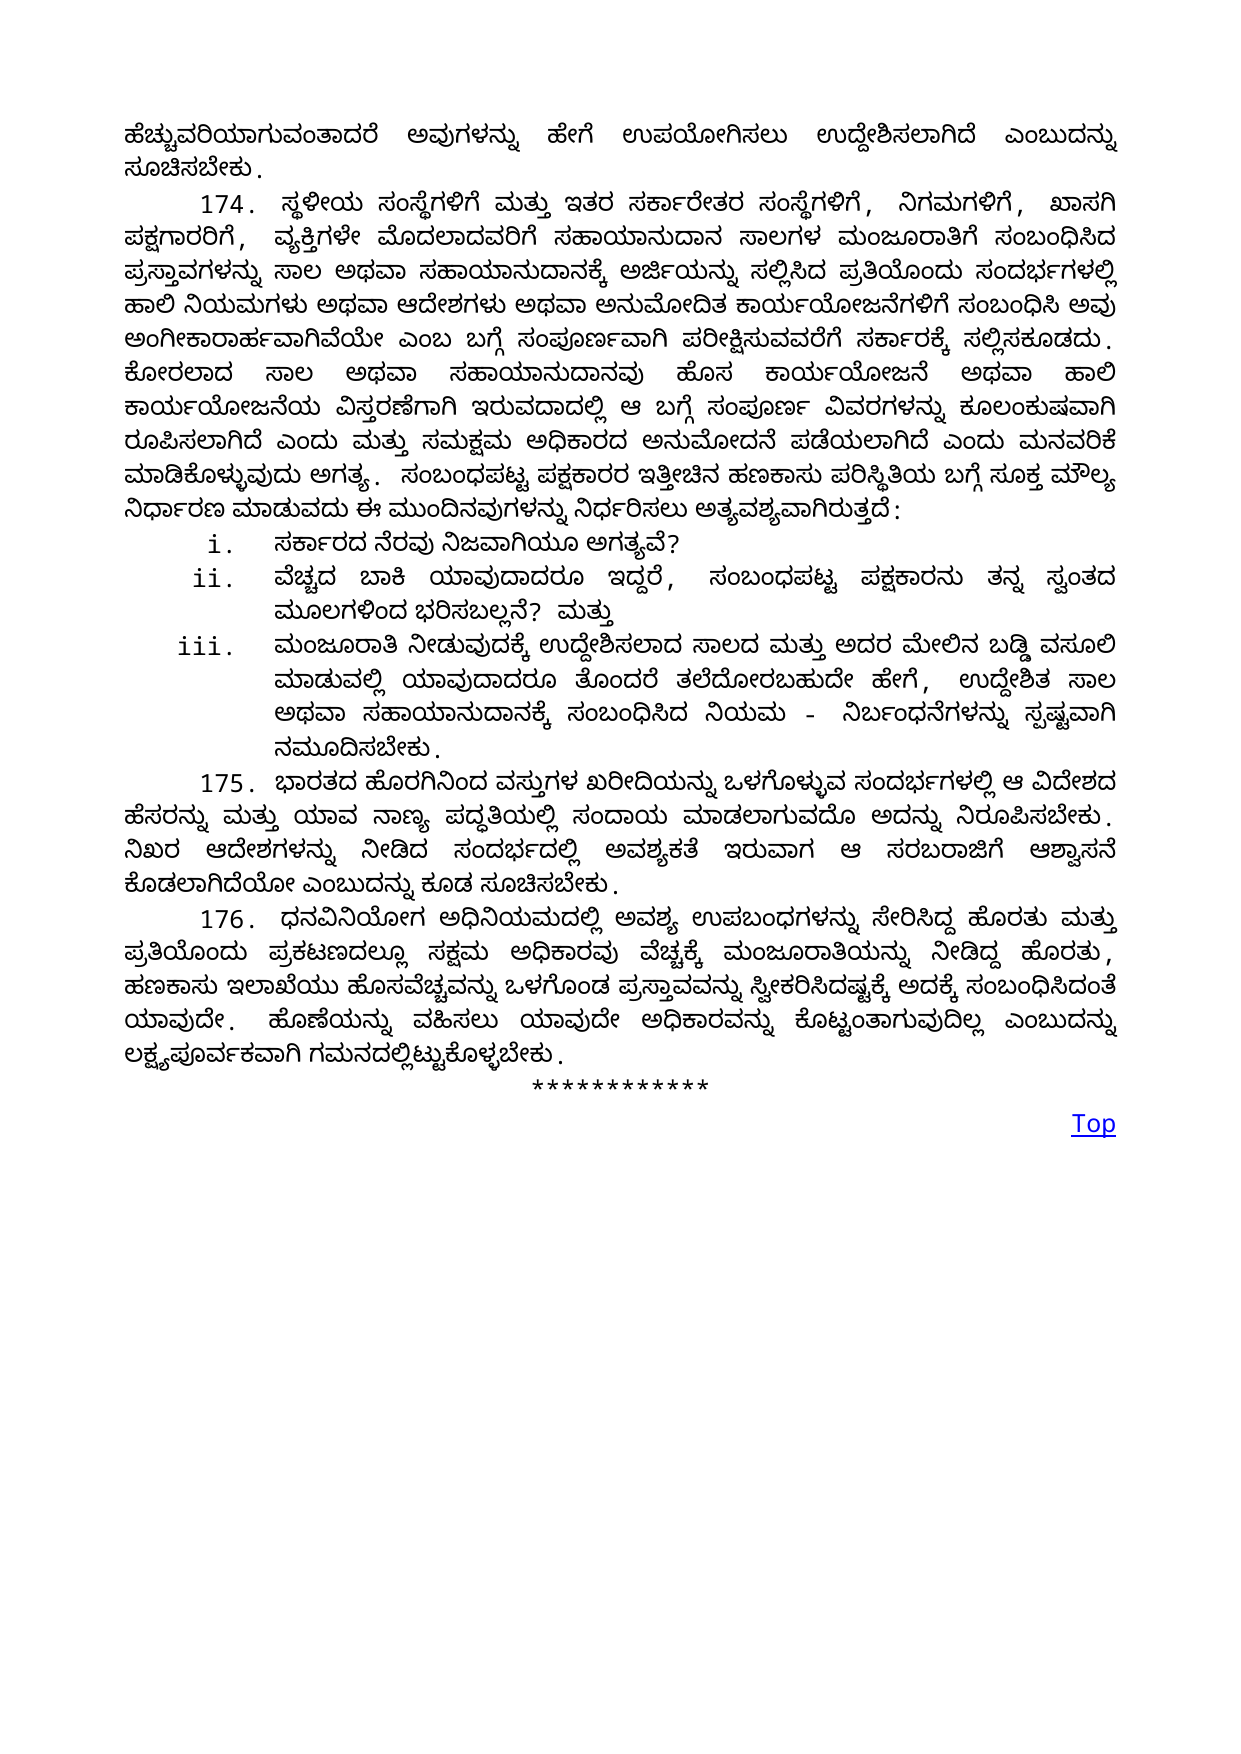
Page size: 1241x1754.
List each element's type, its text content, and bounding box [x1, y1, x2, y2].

list ಮಂಜೂರಾತಿ ನೀಡುವುದಕ್ಕೆ ಉದ್ದೇಶಿಸಲಾದ ಸಾಲದ ಮತ್ತು ಅದರ ಮೇಲಿನ ಬಡ್ಡಿ ವಸೂಲಿ ಮಾಡುವಲ್ಲಿ ಯಾವುದಾದರೂ ತೊಂದರೆ ತಲೆದೋರಬಹುದೇ ಹೇಗೆ, ಉದ್ದೇಶಿತ ಸಾಲ ಅಥವಾ ಸಹಾಯಾನುದಾನಕ್ಕೆ ಸಂಬಂಧಿಸಿದ ನಿಯಮ - ನಿರ್ಬಂಧನೆಗಳನ್ನು ಸ್ಪಷ್ಟವಾಗಿ ನಮೂದಿಸಬೇಕು. [237, 629, 1116, 765]
text 174. ಸ್ಥಳೀಯ ಸಂಸ್ಥೆಗಳಿಗೆ ಮತ್ತು ಇತರ ಸರ್ಕಾರೇತರ ಸಂಸ್ಥೆಗಳಿಗೆ, ನಿಗಮಗಳಿಗೆ, ಖಾಸಗಿ ಪಕ್ಷಗಾರರಿಗೆ, ವ್ಯಕ್ತಿಗಳೇ ಮೊದಲಾದವರಿಗೆ ಸಹಾಯಾನುದಾನ ಸಾಲಗಳ ಮಂಜೂರಾತಿಗೆ ಸಂಬಂಧಿಸಿದ ಪ್ರಸ್ತಾವಗಳನ್ನು ಸಾಲ ಅಥವಾ ಸಹಾಯಾನುದಾನಕ್ಕೆ ಅರ್ಜಿಯನ್ನು ಸಲ್ಲಿಸಿದ ಪ್ರತಿಯೊಂದು ಸಂದರ್ಭಗಳಲ್ಲಿ ಹಾಲಿ ನಿಯಮಗಳು ಅಥವಾ ಆದೇಶಗಳು ಅಥವಾ ಅನುಮೋದಿತ ಕಾರ್ಯಯೋಜನೆಗಳಿಗೆ ಸಂಬಂಧಿಸಿ ಅವು ಅಂಗೀಕಾರಾರ್ಹವಾಗಿವೆಯೇ ಎಂಬ ಬಗ್ಗೆ ಸಂಪೂರ್ಣವಾಗಿ ಪರೀಕ್ಷಿಸುವವರೆಗೆ ಸರ್ಕಾರಕ್ಕೆ ಸಲ್ಲಿಸಕೂಡದು. ಕೋರಲಾದ ಸಾಲ ಅಥವಾ ಸಹಾಯಾನುದಾನವು ಹೊಸ ಕಾರ್ಯಯೋಜನೆ ಅಥವಾ ಹಾಲಿ ಕಾರ್ಯಯೋಜನೆಯ ವಿಸ್ತರಣೆಗಾಗಿ ಇರುವದಾದಲ್ಲಿ ಆ ಬಗ್ಗೆ ಸಂಪೂರ್ಣ ವಿವರಗಳನ್ನು ಕೂಲಂಕುಷವಾಗಿ ರೂಪಿಸಲಾಗಿದೆ ಎಂದು ಮತ್ತು ಸಮಕ್ಷಮ ಅಧಿಕಾರದ ಅನುಮೋದನೆ ಪಡೆಯಲಾಗಿದೆ ಎಂದು ಮನವರಿಕೆ ಮಾಡಿಕೊಳ್ಳುವುದು ಅಗತ್ಯ. ಸಂಬಂಧಪಟ್ಟ ಪಕ್ಷಕಾರರ ಇತ್ತೀಚಿನ ಹಣಕಾಸು ಪರಿಸ್ಥಿತಿಯ ಬಗ್ಗೆ ಸೂಕ್ತ ಮೌಲ್ಯ ನಿರ್ಧಾರಣ ಮಾಡುವದು ಈ ಮುಂದಿನವುಗಳನ್ನು ನಿರ್ಧರಿಸಲು ಅತ್ಯವಶ್ಯವಾಗಿರುತ್ತದೆ: [124, 186, 1116, 527]
list ಸರ್ಕಾರದ ನೆರವು ನಿಜವಾಗಿಯೂ ಅಗತ್ಯವೆ? [237, 527, 1116, 561]
text ************ [124, 1072, 1116, 1106]
list ವೆಚ್ಚದ ಬಾಕಿ ಯಾವುದಾದರೂ ಇದ್ದರೆ, ಸಂಬಂಧಪಟ್ಟ ಪಕ್ಷಕಾರನು ತನ್ನ ಸ್ವಂತದ ಮೂಲಗಳಿಂದ ಭರಿಸಬಲ್ಲನೆ? ಮತ್ತು [237, 561, 1116, 629]
text 175. ಭಾರತದ ಹೊರಗಿನಿಂದ ವಸ್ತುಗಳ ಖರೀದಿಯನ್ನು ಒಳಗೊಳ್ಳುವ ಸಂದರ್ಭಗಳಲ್ಲಿ ಆ ವಿದೇಶದ ಹೆಸರನ್ನು ಮತ್ತು ಯಾವ ನಾಣ್ಯ ಪದ್ಧತಿಯಲ್ಲಿ ಸಂದಾಯ ಮಾಡಲಾಗುವದೊ ಅದನ್ನು ನಿರೂಪಿಸಬೇಕು. ನಿಖರ ಆದೇಶಗಳನ್ನು ನೀಡಿದ ಸಂದರ್ಭದಲ್ಲಿ ಅವಶ್ಯಕತೆ ಇರುವಾಗ ಆ ಸರಬರಾಜಿಗೆ ಆಶ್ವಾಸನೆ ಕೊಡಲಾಗಿದೆಯೋ ಎಂಬುದನ್ನು ಕೂಡ ಸೂಚಿಸಬೇಕು. [124, 765, 1116, 902]
text Top [124, 1106, 1116, 1140]
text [124, 118, 1116, 186]
text 176. ಧನವಿನಿಯೋಗ ಅಧಿನಿಯಮದಲ್ಲಿ ಅವಶ್ಯ ಉಪಬಂಧಗಳನ್ನು ಸೇರಿಸಿದ್ದ ಹೊರತು ಮತ್ತು ಪ್ರತಿಯೊಂದು ಪ್ರಕಟಣದಲ್ಲೂ ಸಕ್ಷಮ ಅಧಿಕಾರವು ವೆಚ್ಚಕ್ಕೆ ಮಂಜೂರಾತಿಯನ್ನು ನೀಡಿದ್ದ ಹೊರತು, ಹಣಕಾಸು ಇಲಾಖೆಯು ಹೊಸವೆಚ್ಚವನ್ನು ಒಳಗೊಂಡ ಪ್ರಸ್ತಾವವನ್ನು ಸ್ವೀಕರಿಸಿದಷ್ಟಕ್ಕೆ ಅದಕ್ಕೆ ಸಂಬಂಧಿಸಿದಂತೆ ಯಾವುದೇ. ಹೊಣೆಯನ್ನು ವಹಿಸಲು ಯಾವುದೇ ಅಧಿಕಾರವನ್ನು ಕೊಟ್ಟಂತಾಗುವುದಿಲ್ಲ ಎಂಬುದನ್ನು ಲಕ್ಷ್ಯಪೂರ್ವಕವಾಗಿ ಗಮನದಲ್ಲಿಟ್ಟುಕೊಳ್ಳಬೇಕು. [124, 902, 1116, 1072]
